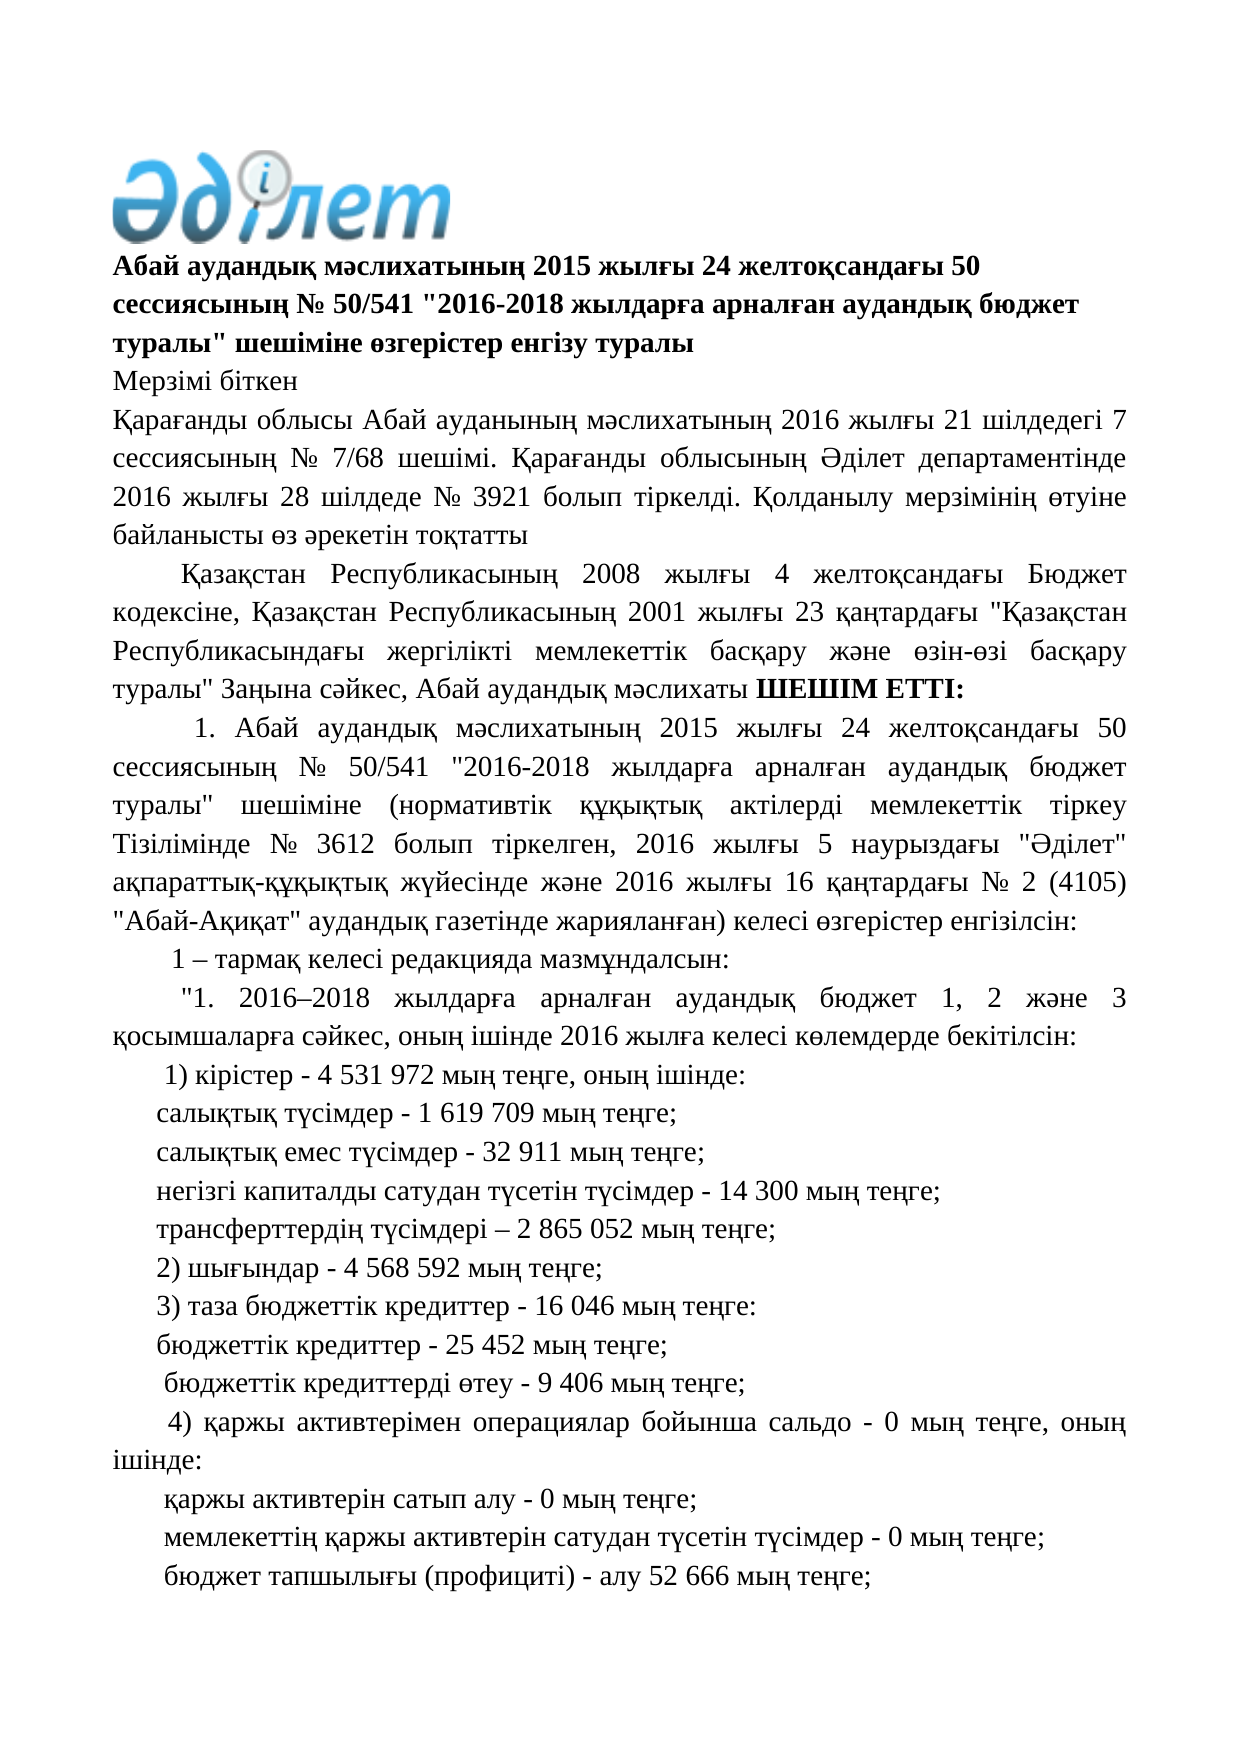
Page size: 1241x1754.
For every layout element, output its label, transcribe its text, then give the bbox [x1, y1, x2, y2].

text 3) таза бюджеттік кредиттер - 16 046 мың теңге: [112, 1288, 1128, 1322]
text 4) қаржы активтерімен операциялар бойынша сальдо - 0 мың теңге, оның ішінде: [112, 1404, 1128, 1476]
text қаржы активтерін сатып алу - 0 мың теңге; [112, 1481, 1128, 1514]
text бюджет тапшылығы (профициті) - алу 52 666 мың теңге; [112, 1558, 1128, 1592]
text салықтық түсімдер - 1 619 709 мың теңге; [112, 1096, 1128, 1129]
text 1) кірістер - 4 531 972 мың теңге, оның ішінде: [112, 1057, 1128, 1091]
text Қазақстан Республикасының 2008 жылғы 4 желтоқсандағы Бюджет кодексіне, Қазақстан Республикасының 2001 жылғы 23 қаңтардағы "Қазақстан Республикасындағы жергілікті мемлекеттік басқару және өзін-өзі басқару туралы" Заңына сәйкес, Абай аудандық мәслихаты ШЕШІМ ЕТТІ: [112, 556, 1128, 705]
text бюджеттік кредиттерді өтеу - 9 406 мың теңге; [112, 1365, 1128, 1399]
text трансферттердің түсімдері – 2 865 052 мың теңге; [112, 1211, 1128, 1245]
text "1. 2016–2018 жылдарға арналған аудандық бюджет 1, 2 және 3 қосымшаларға сәйкес, оның ішінде 2016 жылға келесі көлемдерде бекітілсін: [112, 980, 1128, 1052]
text негізгі капиталды сатудан түсетін түсімдер - 14 300 мың теңге; [112, 1173, 1128, 1206]
text Абай аудандық мәслихатының 2015 жылғы 24 желтоқсандағы 50 сессиясының № 50/541 "2016-2018 жылдарға арналған аудандық бюджет туралы" шешіміне өзгерістер енгізу туралы [112, 248, 1128, 358]
text 1 – тармақ келесі редакцияда мазмұндалсын: [112, 941, 1128, 975]
text 1. Абай аудандық мәслихатының 2015 жылғы 24 желтоқсандағы 50 сессиясының № 50/541 "2016-2018 жылдарға арналған аудандық бюджет туралы" шешіміне (нормативтік құқықтық актілерді мемлекеттік тіркеу Тізілімінде № 3612 болып тіркелген, 2016 жылғы 5 наурыздағы "Әділет" ақпараттық-құқықтық жүйесінде және 2016 жылғы 16 қаңтардағы № 2 (4105) "Абай-Ақиқат" аудандық газетінде жарияланған) келесі өзгерістер енгізілсін: [112, 710, 1128, 936]
text бюджеттік кредиттер - 25 452 мың теңге; [112, 1327, 1128, 1360]
text 2) шығындар - 4 568 592 мың теңге; [112, 1250, 1128, 1283]
text Мерзімі біткен [112, 363, 1128, 397]
text Қарағанды облысы Абай ауданының мәслихатының 2016 жылғы 21 шілдедегі 7 сессиясының № 7/68 шешімі. Қарағанды облысының Әділет департаментінде 2016 жылғы 28 шілдеде № 3921 болып тіркелді. Қолданылу мерзімінің өтуіне байланысты өз әрекетін тоқтатты [112, 402, 1128, 551]
picture [112, 150, 451, 244]
text салықтық емес түсімдер - 32 911 мың теңге; [112, 1134, 1128, 1168]
text мемлекеттің қаржы активтерін сатудан түсетін түсімдер - 0 мың теңге; [112, 1519, 1128, 1553]
